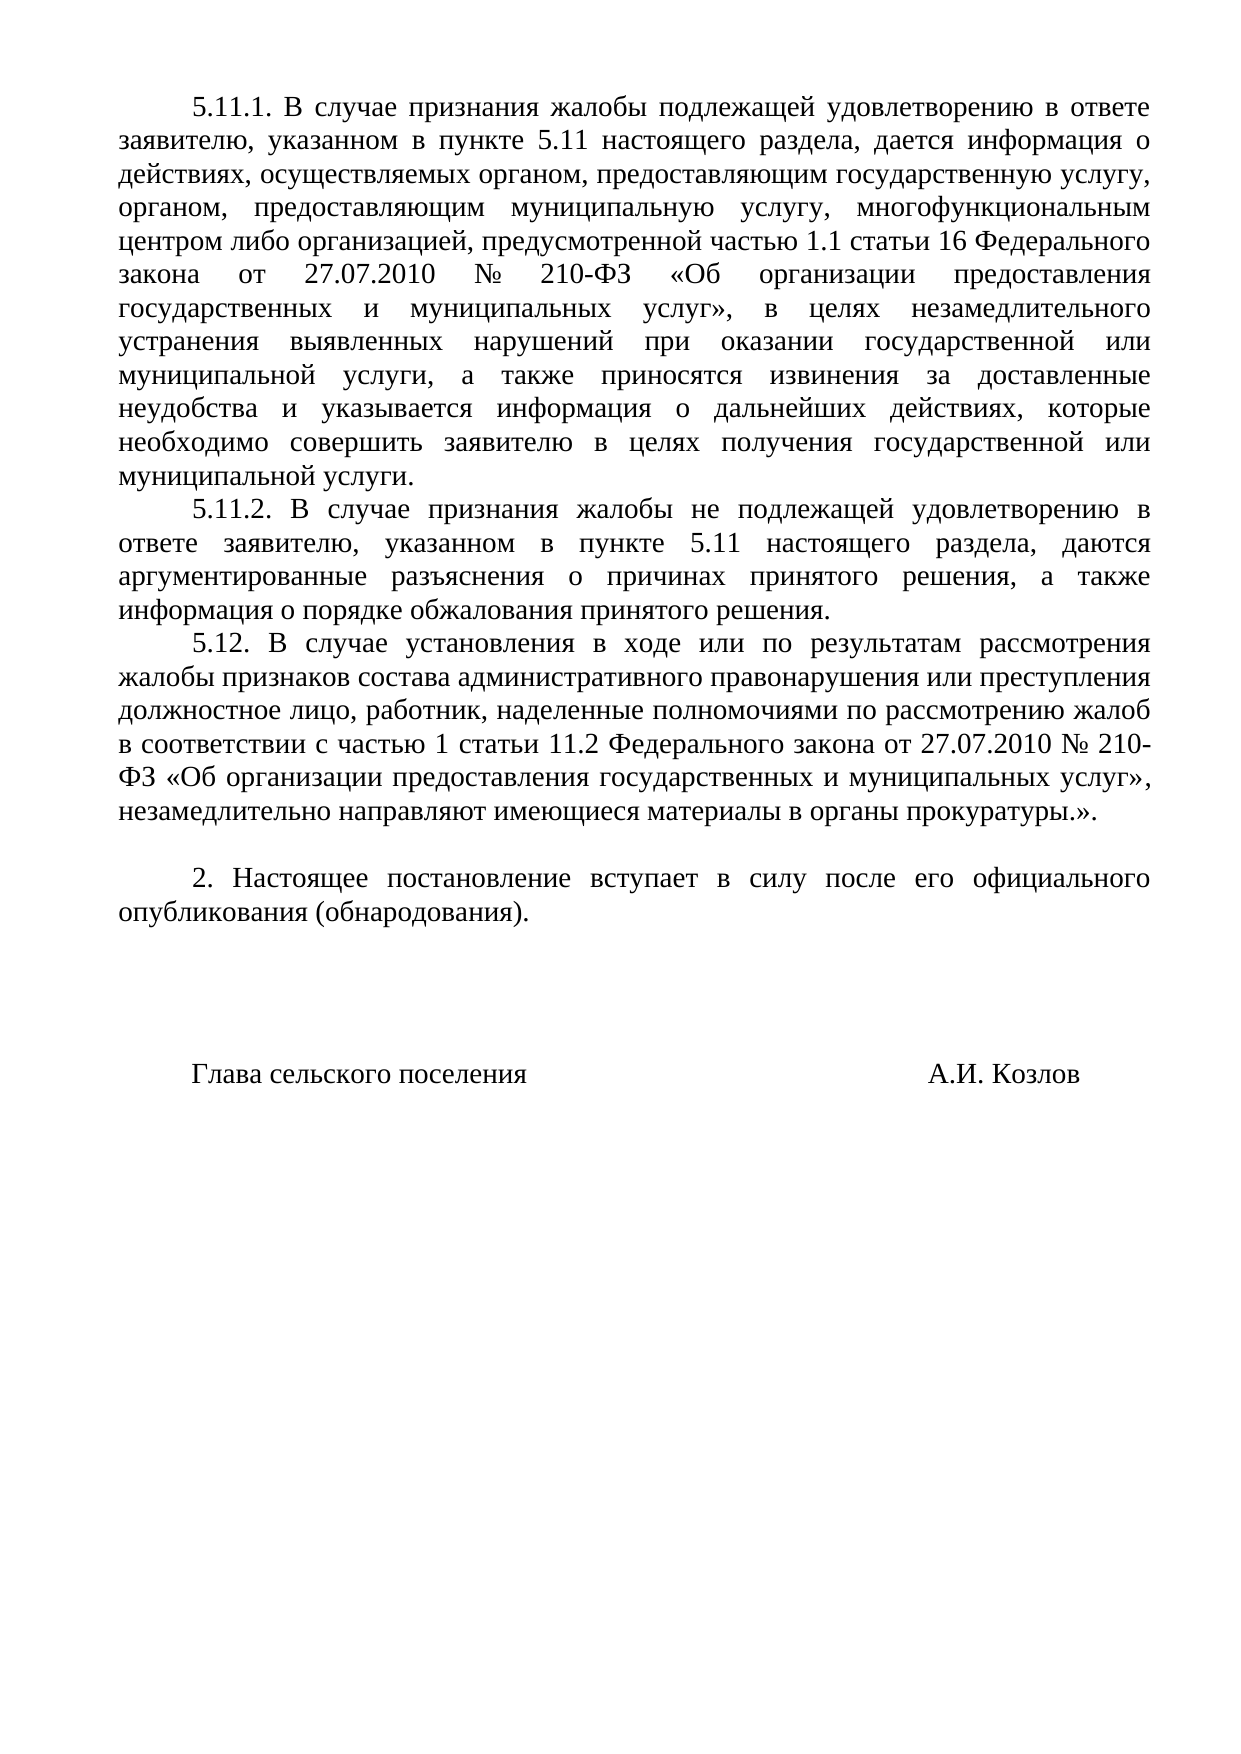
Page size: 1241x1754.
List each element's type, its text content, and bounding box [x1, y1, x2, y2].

text 5.12. В случае установления в ходе или по результатам рассмотрения жалобы признаков состава административного правонарушения или преступления должностное лицо, работник, наделенные полномочиями по рассмотрению жалоб в соответствии с частью 1 статьи 11.2 Федерального закона от 27.07.2010 № 210-ФЗ «Об организации предоставления государственных и муниципальных услуг», незамедлительно направляют имеющиеся материалы в органы прокуратуры.». [118, 625, 1152, 827]
text 2. Настоящее постановление вступает в силу после его официального опубликования (обнародования). [118, 860, 1152, 927]
text 5.11.2. В случае признания жалобы не подлежащей удовлетворению в ответе заявителю, указанном в пункте 5.11 настоящего раздела, даются аргументированные разъяснения о причинах принятого решения, а также информация о порядке обжалования принятого решения. [118, 491, 1152, 625]
text Глава сельского поселения А.И. Козлов [118, 1056, 1152, 1089]
text 5.11.1. В случае признания жалобы подлежащей удовлетворению в ответе заявителю, указанном в пункте 5.11 настоящего раздела, дается информация о действиях, осуществляемых органом, предоставляющим государственную услугу, органом, предоставляющим муниципальную услугу, многофункциональным центром либо организацией, предусмотренной частью 1.1 статьи 16 Федерального закона от 27.07.2010 № 210-ФЗ «Об организации предоставления государственных и муниципальных услуг», в целях незамедлительного устранения выявленных нарушений при оказании государственной или муниципальной услуги, а также приносятся извинения за доставленные неудобства и указывается информация о дальнейших действиях, которые необходимо совершить заявителю в целях получения государственной или муниципальной услуги. [118, 89, 1152, 491]
